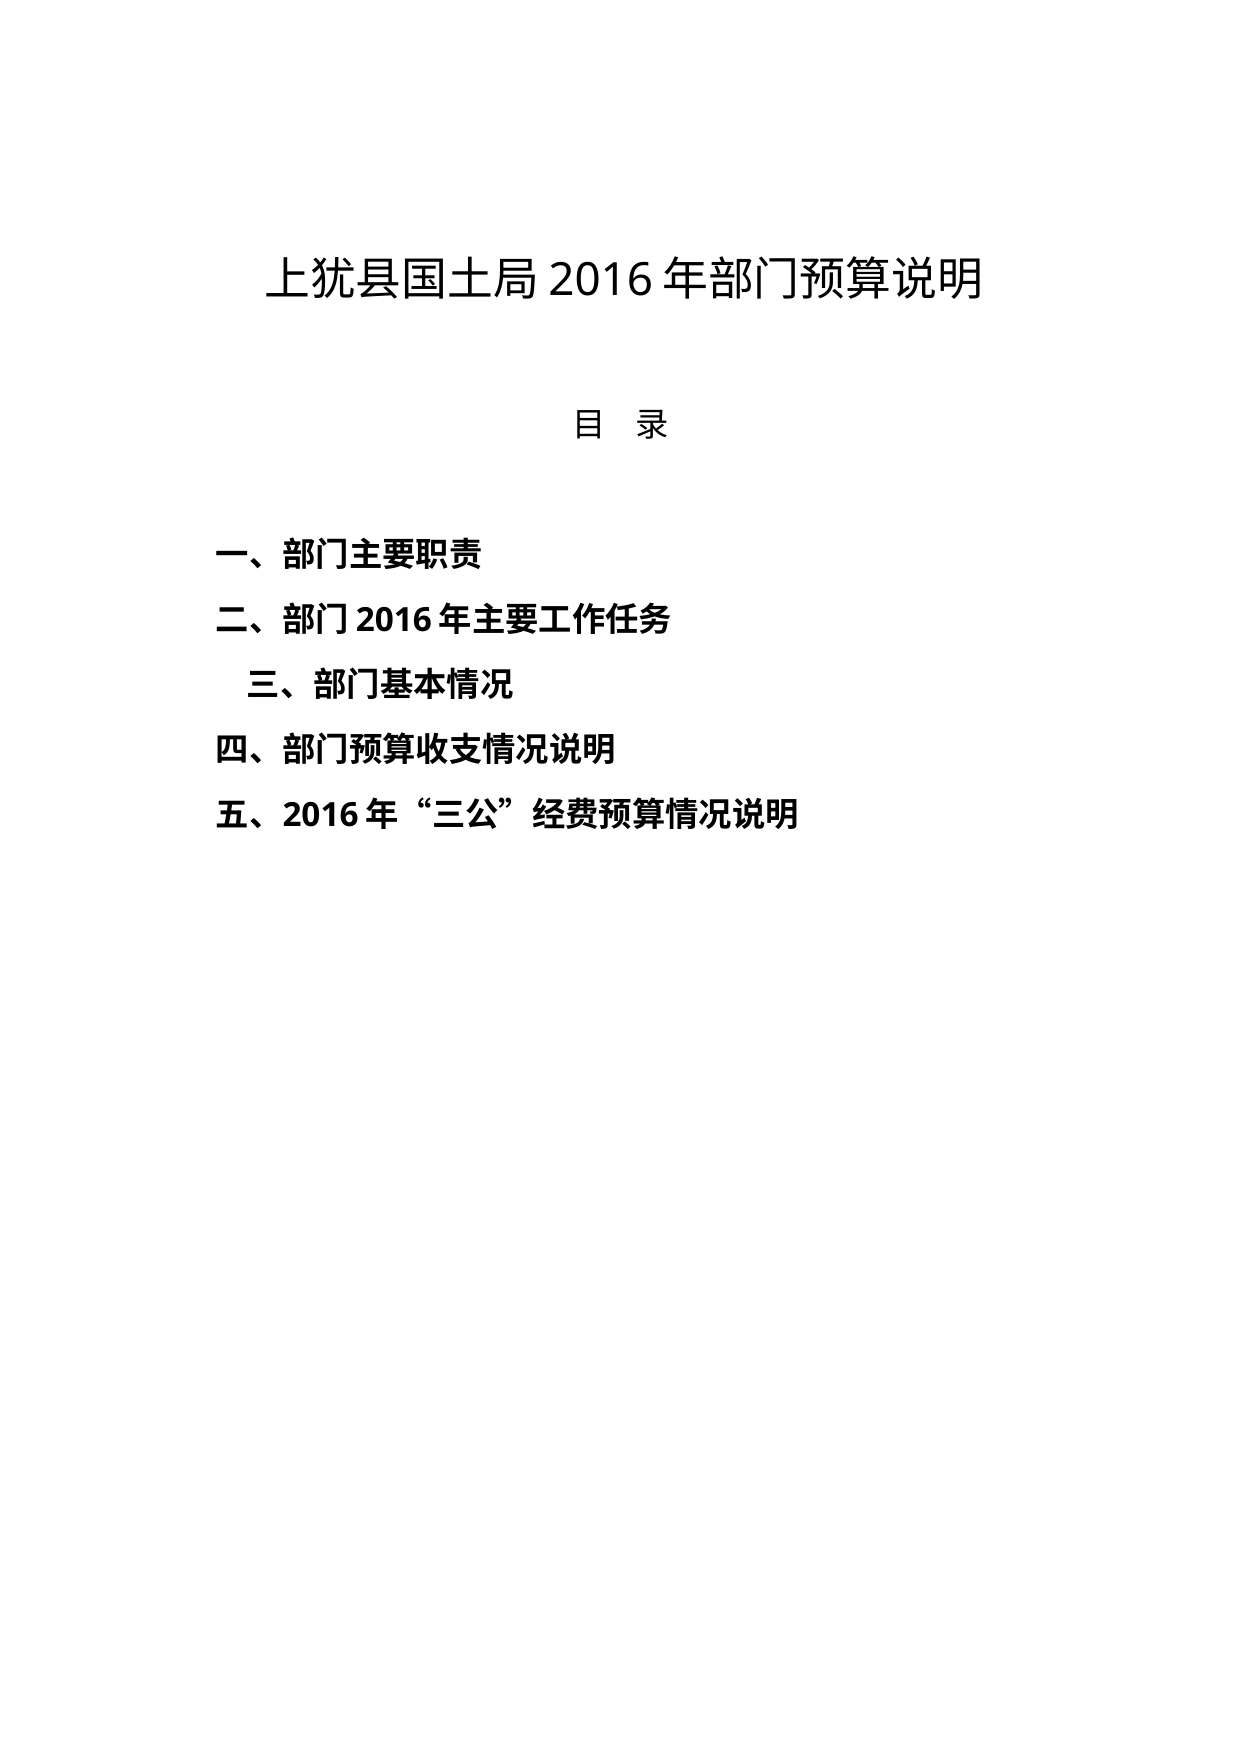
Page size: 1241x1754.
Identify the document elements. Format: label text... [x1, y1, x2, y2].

text 三、部门基本情况 [181, 649, 1059, 714]
text 一、部门主要职责 [181, 519, 1059, 584]
text 上犹县国土局2016年部门预算说明 [187, 227, 1059, 324]
text 四、部门预算收支情况说明 [181, 714, 1059, 779]
text 五、2016年“三公”经费预算情况说明 [181, 779, 1059, 844]
text 目 录 [181, 389, 1059, 454]
text 二、部门2016年主要工作任务 [181, 584, 1059, 649]
